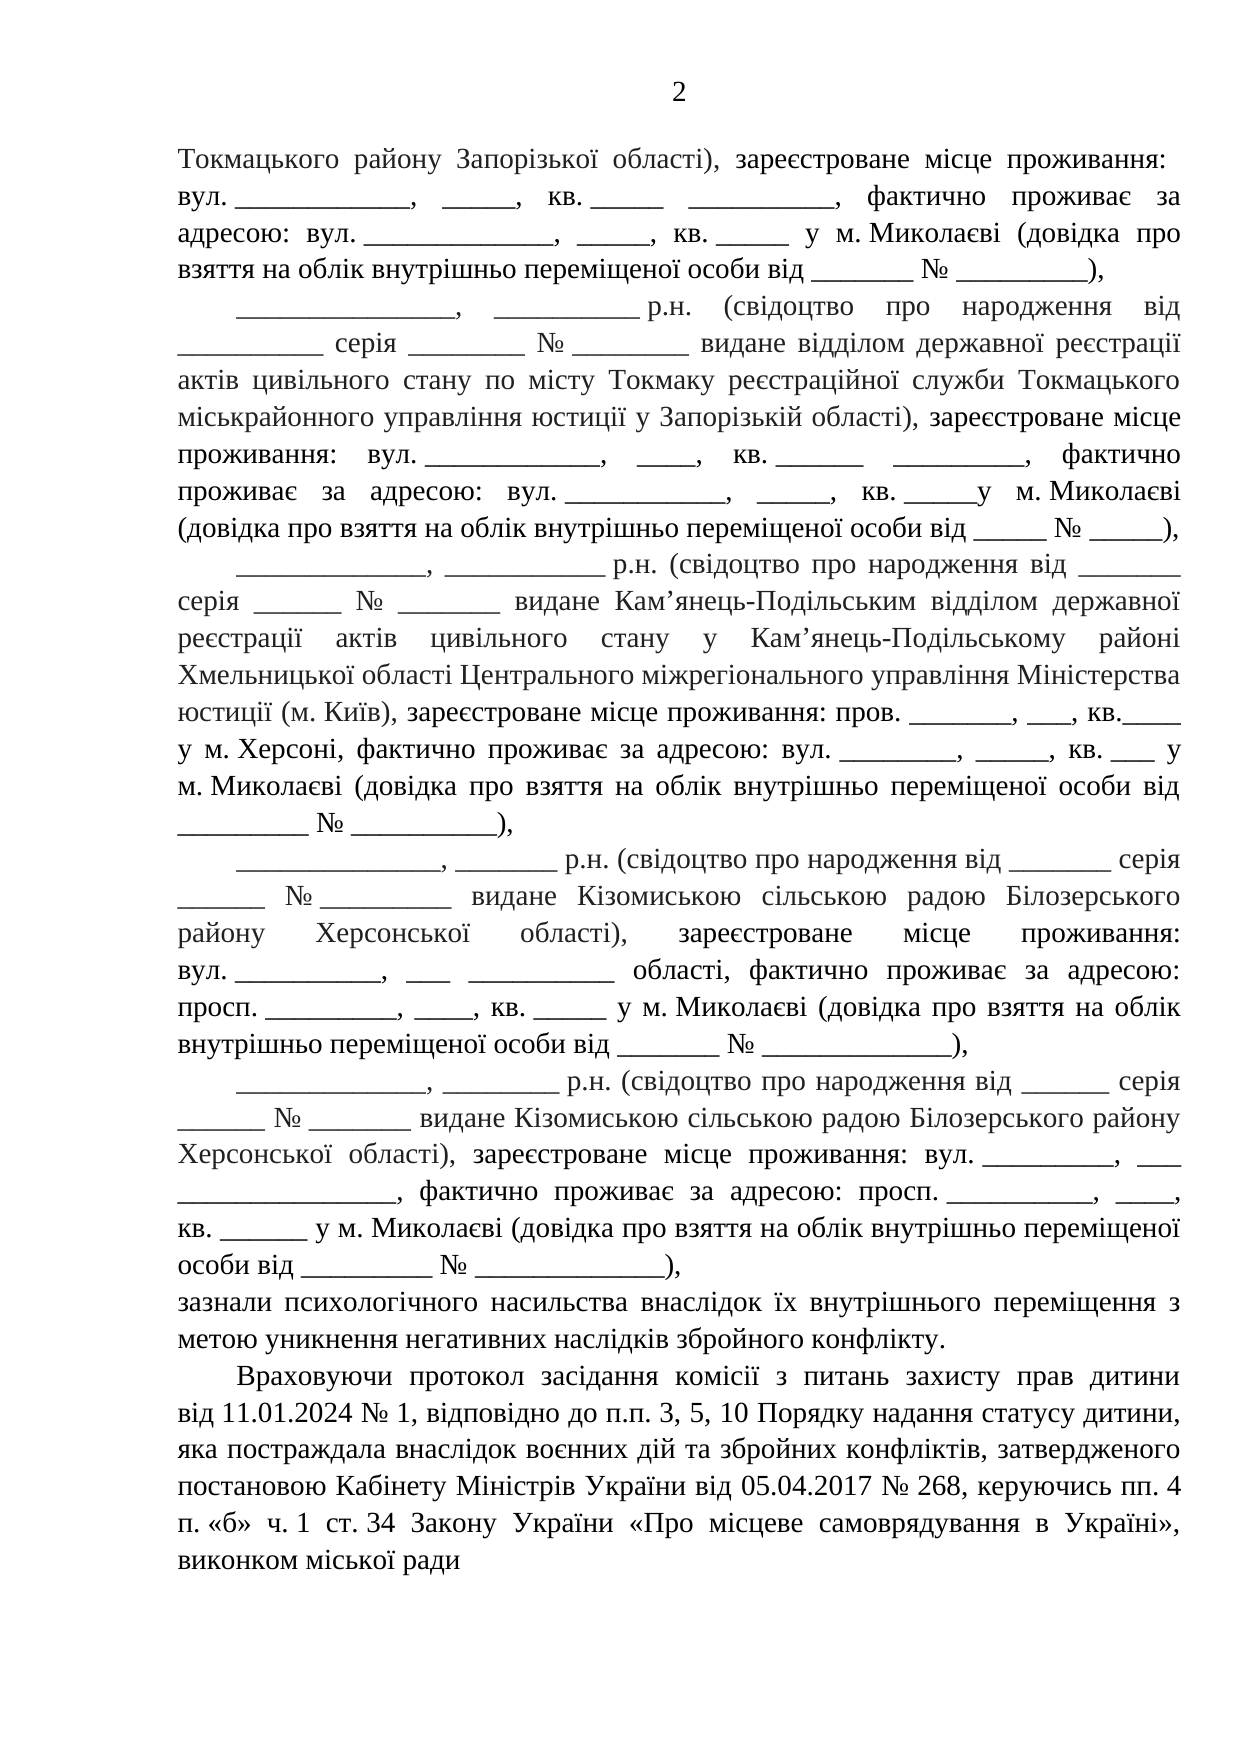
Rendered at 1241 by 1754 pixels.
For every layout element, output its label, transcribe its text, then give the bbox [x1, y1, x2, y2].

text ______________, _______ р.н. (свідоцтво про народження від _______ серія ______ № _________ видане Кізомиською сільською радою Білозерського району Херсонської області), зареєстроване місце проживання: вул. __________, ___ __________ області, фактично проживає за адресою: просп. _________, ____, кв. _____ у м. Миколаєві (довідка про взяття на облік внутрішньо переміщеної особи від _______ № _____________), [177, 842, 1181, 1059]
text _____________, ________ р.н. (свідоцтво про народження від ______ серія ______ № _______ видане Кізомиською сільською радою Білозерського району Херсонської області), зареєстроване місце проживання: вул. _________, ___ _______________, фактично проживає за адресою: просп. __________, ____, кв. ______ у м. Миколаєві (довідка про взяття на облік внутрішньо переміщеної особи від _________ № _____________), [177, 1063, 1181, 1281]
text _____________, ___________ р.н. (свідоцтво про народження від _______ серія ______ № _______ видане Кам’янець-Подільським відділом державної реєстрації актів цивільного стану у Кам’янець-Подільському районі Хмельницької області Центрального міжрегіонального управління Міністерства юстиції (м. Київ), зареєстроване місце проживання: пров. _______, ___, кв.____ у м. Херсоні, фактично проживає за адресою: вул. ________, _____, кв. ___ у м. Миколаєві (довідка про взяття на облік внутрішньо переміщеної особи від _________ № __________), [177, 547, 1181, 838]
text зазнали психологічного насильства внаслідок їх внутрішнього переміщення з метою уникнення негативних наслідків збройного конфлікту. [177, 1284, 1181, 1354]
text Враховуючи протокол засідання комісії з питань захисту прав дитини від 11.01.2024 № 1, відповідно до п.п. 3, 5, 10 Порядку надання статусу дитини, яка постраждала внаслідок воєнних дій та збройних конфліктів, затвердженого постановою Кабінету Міністрів України від 05.04.2017 № 268, керуючись пп. 4 п. «б» ч. 1 ст. 34 Закону України «Про місцеве самоврядування в Україні», виконком міської ради [177, 1358, 1181, 1576]
text _______________, __________ р.н. (свідоцтво про народження від __________ серія ________ № ________ видане відділом державної реєстрації актів цивільного стану по місту Токмаку реєстраційної служби Токмацького міськрайонного управління юстиції у Запорізькій області), зареєстроване місце проживання: вул. ____________, ____, кв. ______ _________, фактично проживає за адресою: вул. ___________, _____, кв. _____у м. Миколаєві (довідка про взяття на облік внутрішньо переміщеної особи від _____ № _____), [177, 288, 1181, 543]
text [177, 141, 1181, 285]
